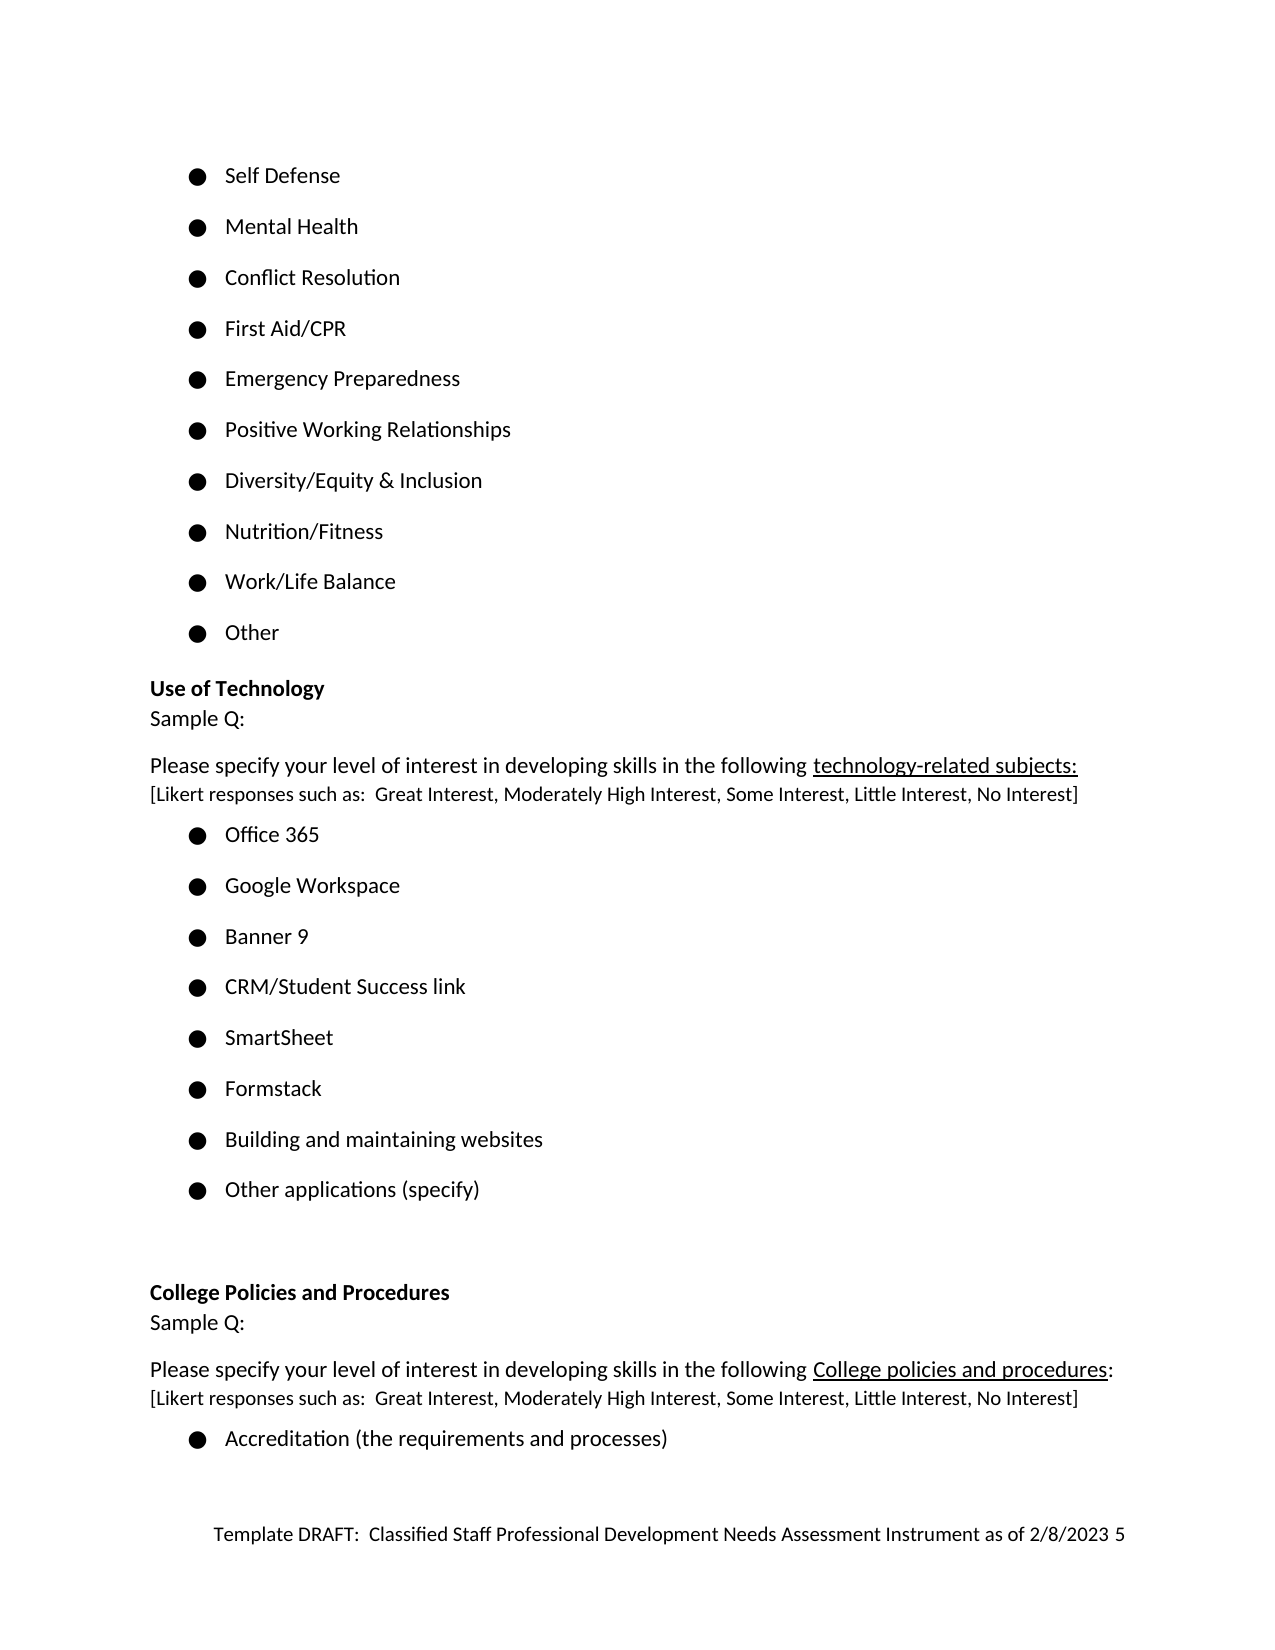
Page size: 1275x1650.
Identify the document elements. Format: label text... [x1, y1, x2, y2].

list Emergency Preparedness [187, 353, 1125, 400]
list Other [187, 607, 1125, 653]
text Please specify your level of interest in developing skills in the following College policies and procedures: [150, 1355, 1125, 1383]
list Google Workspace [187, 859, 1125, 906]
list Diversity/Equity & Inclusion [187, 454, 1125, 501]
text Please specify your level of interest in developing skills in the following technology-related subjects: [150, 751, 1125, 779]
list Office 365 [187, 809, 1125, 856]
list Mental Health [187, 201, 1125, 248]
list Formstack [187, 1062, 1125, 1109]
text [Likert responses such as: Great Interest, Moderately High Interest, Some Interest, Little Interest, No Interest] [150, 781, 1125, 807]
subtitle College Policies and Procedures [150, 1278, 1125, 1306]
list Nutrition/Fitness [187, 505, 1125, 552]
text Sample Q: [150, 1308, 1125, 1336]
list CRM/Student Success link [187, 961, 1125, 1008]
list Accreditation (the requirements and processes) [187, 1413, 1125, 1460]
list Building and maintaining websites [187, 1113, 1125, 1160]
list Work/Life Balance [187, 556, 1125, 603]
list Positive Working Relationships [187, 404, 1125, 451]
list Conflict Resolution [187, 251, 1125, 298]
list Self Defense [187, 150, 1125, 197]
list SmartSheet [187, 1012, 1125, 1058]
list Banner 9 [187, 910, 1125, 957]
subtitle Use of Technology [150, 674, 1125, 702]
list Other applications (specify) [187, 1164, 1125, 1211]
text [Likert responses such as: Great Interest, Moderately High Interest, Some Interest, Little Interest, No Interest] [150, 1385, 1125, 1411]
text Sample Q: [150, 704, 1125, 732]
list First Aid/CPR [187, 302, 1125, 349]
